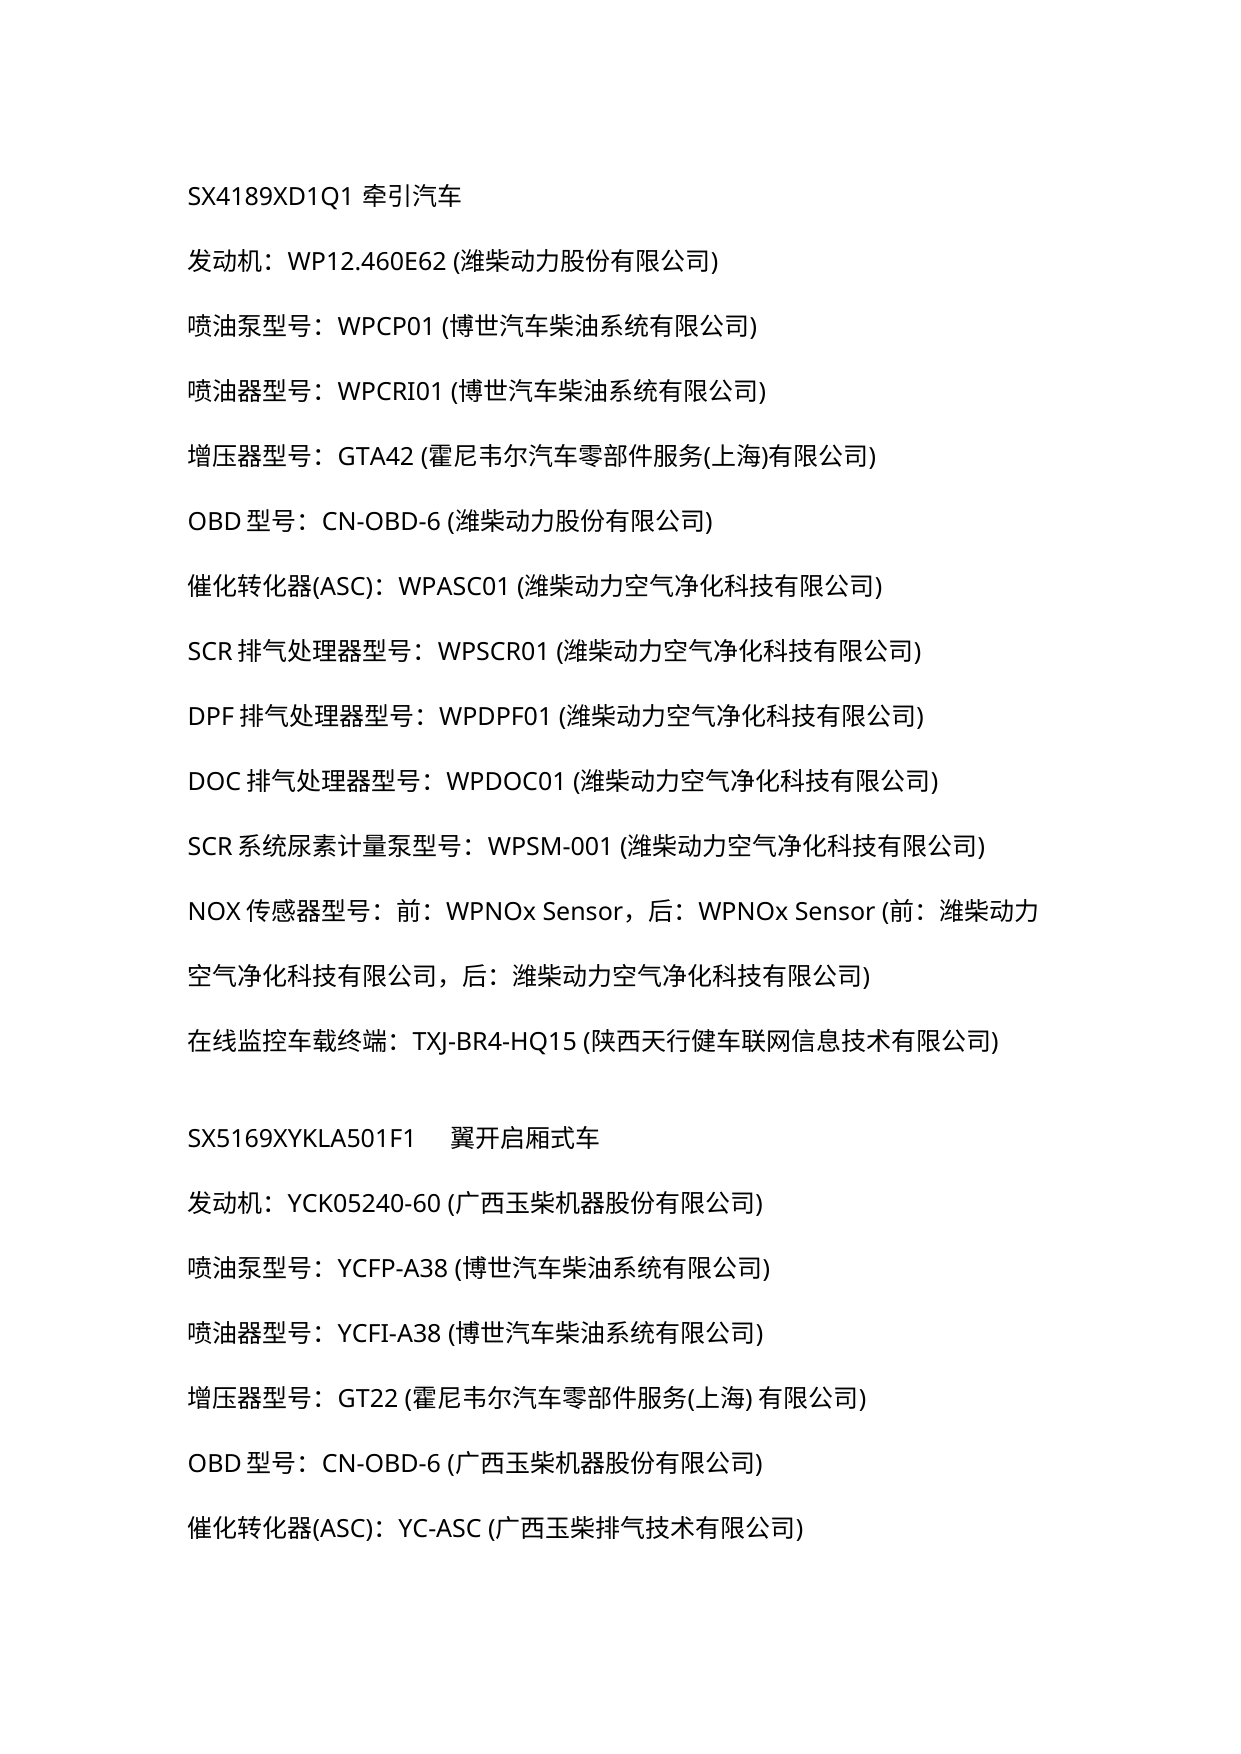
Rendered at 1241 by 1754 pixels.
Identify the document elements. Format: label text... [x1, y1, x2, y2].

text 增压器型号：GTA42 (霍尼韦尔汽车零部件服务(上海)有限公司) [187, 422, 1053, 487]
text OBD型号：CN-OBD-6 (广西玉柴机器股份有限公司) [187, 1429, 1053, 1494]
text 喷油器型号：WPCRI01 (博世汽车柴油系统有限公司) [187, 357, 1053, 422]
text 发动机：YCK05240-60 (广西玉柴机器股份有限公司) [187, 1169, 1053, 1234]
text 增压器型号：GT22 (霍尼韦尔汽车零部件服务(上海) 有限公司) [187, 1364, 1053, 1429]
text DOC排气处理器型号：WPDOC01 (潍柴动力空气净化科技有限公司) [187, 747, 1053, 812]
text DPF排气处理器型号：WPDPF01 (潍柴动力空气净化科技有限公司) [187, 682, 1053, 747]
text 催化转化器(ASC)：YC-ASC (广西玉柴排气技术有限公司) [187, 1494, 1053, 1559]
text 发动机：WP12.460E62 (潍柴动力股份有限公司) [187, 227, 1053, 292]
text SCR排气处理器型号：WPSCR01 (潍柴动力空气净化科技有限公司) [187, 617, 1053, 682]
text OBD型号：CN-OBD-6 (潍柴动力股份有限公司) [187, 487, 1053, 552]
text 喷油泵型号：YCFP-A38 (博世汽车柴油系统有限公司) [187, 1234, 1053, 1299]
text SX4189XD1Q1 牵引汽车 [187, 162, 1053, 227]
text SCR系统尿素计量泵型号：WPSM-001 (潍柴动力空气净化科技有限公司) [187, 812, 1053, 877]
text 在线监控车载终端：TXJ-BR4-HQ15 (陕西天行健车联网信息技术有限公司) [187, 1007, 1053, 1072]
text SX5169XYKLA501F1 翼开启厢式车 [187, 1104, 1053, 1169]
text NOX传感器型号：前：WPNOx Sensor，后：WPNOx Sensor (前：潍柴动力空气净化科技有限公司，后：潍柴动力空气净化科技有限公司) [187, 877, 1053, 1007]
text 催化转化器(ASC)：WPASC01 (潍柴动力空气净化科技有限公司) [187, 552, 1053, 617]
text 喷油泵型号：WPCP01 (博世汽车柴油系统有限公司) [187, 292, 1053, 357]
text 喷油器型号：YCFI-A38 (博世汽车柴油系统有限公司) [187, 1299, 1053, 1364]
